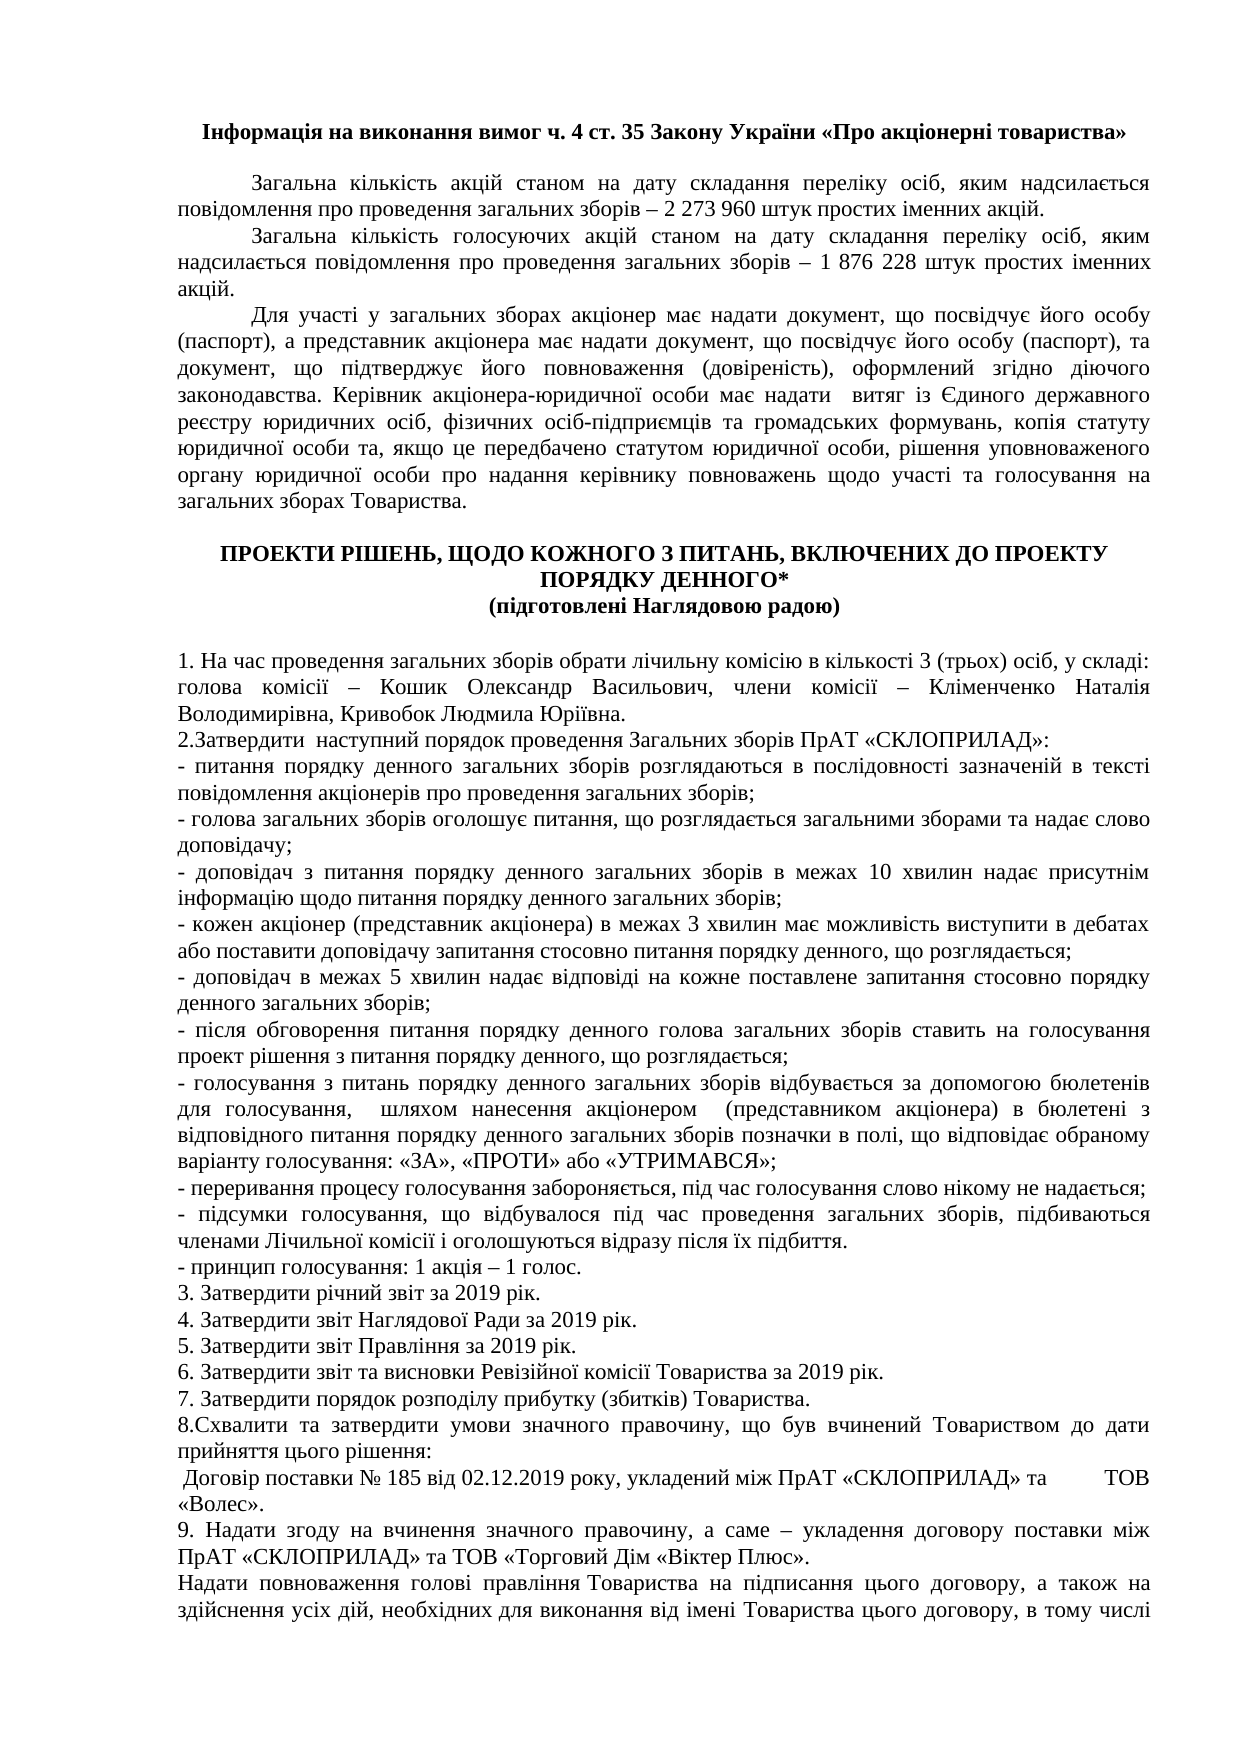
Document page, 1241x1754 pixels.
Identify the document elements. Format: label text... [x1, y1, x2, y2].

text - підсумки голосування, що відбувалося під час проведення загальних зборів, підбиваються членами Лічильної комісії і оголошуються відразу після їх підбиття. [177, 1200, 1152, 1253]
text - переривання процесу голосування забороняється, під час голосування слово нікому не надається; [177, 1174, 1152, 1200]
text Для участі у загальних зборах акціонер має надати документ, що посвідчує його особу (паспорт), а представник акціонера має надати документ, що посвідчує його особу (паспорт), та документ, що підтверджує його повноваження (довіреність), оформлений згідно діючого законодавства. Керівник акціонера-юридичної особи має надати витяг із Єдиного державного реєстру юридичних осіб, фізичних осіб-підприємців та громадських формувань, копія статуту юридичної особи та, якщо це передбачено статутом юридичної особи, рішення уповноваженого органу юридичної особи про надання керівнику повноважень щодо участі та голосування на загальних зборах Товариства. [177, 301, 1152, 513]
text - доповідач з питання порядку денного загальних зборів в межах 10 хвилин надає присутнім інформацію щодо питання порядку денного загальних зборів; [177, 858, 1152, 910]
text - доповідач в межах 5 хвилин надає відповіді на кожне поставлене запитання стосовно порядку денного загальних зборів; [177, 963, 1152, 1016]
text 7. Затвердити порядок розподілу прибутку (збитків) Товариства. [177, 1385, 1152, 1411]
text Загальна кількість акцій станом на дату складання переліку осіб, яким надсилається повідомлення про проведення загальних зборів – 2 273 960 штук простих іменних акцій. [177, 169, 1152, 222]
text - голова загальних зборів оголошує питання, що розглядається загальними зборами та надає слово доповідачу; [177, 805, 1152, 858]
text 9. Надати згоду на вчинення значного правочину, а саме – укладення договору поставки між ПрАТ «СКЛОПРИЛАД» та ТОВ «Торговий Дім «Віктер Плюс». [177, 1517, 1152, 1569]
text 1. На час проведення загальних зборів обрати лічильну комісію в кількості 3 (трьох) осіб, у складі: голова комісії – Кошик Олександр Васильович, члени комісії – Кліменченко Наталія Володимирівна, Кривобок Людмила Юріївна. [177, 647, 1152, 726]
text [177, 1569, 1152, 1622]
text (підготовлені Наглядовою радою) [177, 592, 1152, 619]
text - після обговорення питання порядку денного голова загальних зборів ставить на голосування проект рішення з питання порядку денного, що розглядається; [177, 1016, 1152, 1068]
text - питання порядку денного загальних зборів розглядаються в послідовності зазначеній в тексті повідомлення акціонерів про проведення загальних зборів; [177, 752, 1152, 805]
text 6. Затвердити звіт та висновки Ревізійної комісії Товариства за 2019 рік. [177, 1358, 1152, 1385]
text ПРОЕКТИ РІШЕНЬ, ЩОДО КОЖНОГО З ПИТАНЬ, ВКЛЮЧЕНИХ ДО ПРОЕКТУ ПОРЯДКУ ДЕННОГО* [177, 540, 1152, 592]
text - принцип голосування: 1 акція – 1 голос. [177, 1253, 1152, 1279]
text 3. Затвердити річний звіт за 2019 рік. [177, 1279, 1152, 1306]
text ­ Договір поставки № 185 від 02.12.2019 року, укладений між ПрАТ «СКЛОПРИЛАД» та ТОВ «Волес». [177, 1464, 1152, 1517]
text Загальна кількість голосуючих акцій станом на дату складання переліку осіб, яким надсилається повідомлення про проведення загальних зборів – 1 876 228 штук простих іменних акцій. [177, 222, 1152, 301]
text 2.Затвердити наступний порядок проведення Загальних зборів ПрАТ «СКЛОПРИЛАД»: [177, 726, 1152, 752]
text 5. Затвердити звіт Правління за 2019 рік. [177, 1332, 1152, 1358]
text Інформація на виконання вимог ч. 4 ст. 35 Закону України «Про акціонерні товариства» [177, 118, 1152, 144]
text 4. Затвердити звіт Наглядової Ради за 2019 рік. [177, 1306, 1152, 1332]
text - голосування з питань порядку денного загальних зборів відбувається за допомогою бюлетенів для голосування, шляхом нанесення акціонером (представником акціонера) в бюлетені з відповідного питання порядку денного загальних зборів позначки в полі, що відповідає обраному варіанту голосування: «ЗА», «ПРОТИ» або «УТРИМАВСЯ»; [177, 1068, 1152, 1174]
text - кожен акціонер (представник акціонера) в межах 3 хвилин має можливість виступити в дебатах або поставити доповідачу запитання стосовно питання порядку денного, що розглядається; [177, 910, 1152, 963]
text 8.Схвалити та затвердити умови значного правочину, що був вчинений Товариством до дати прийняття цього рішення: [177, 1411, 1152, 1464]
